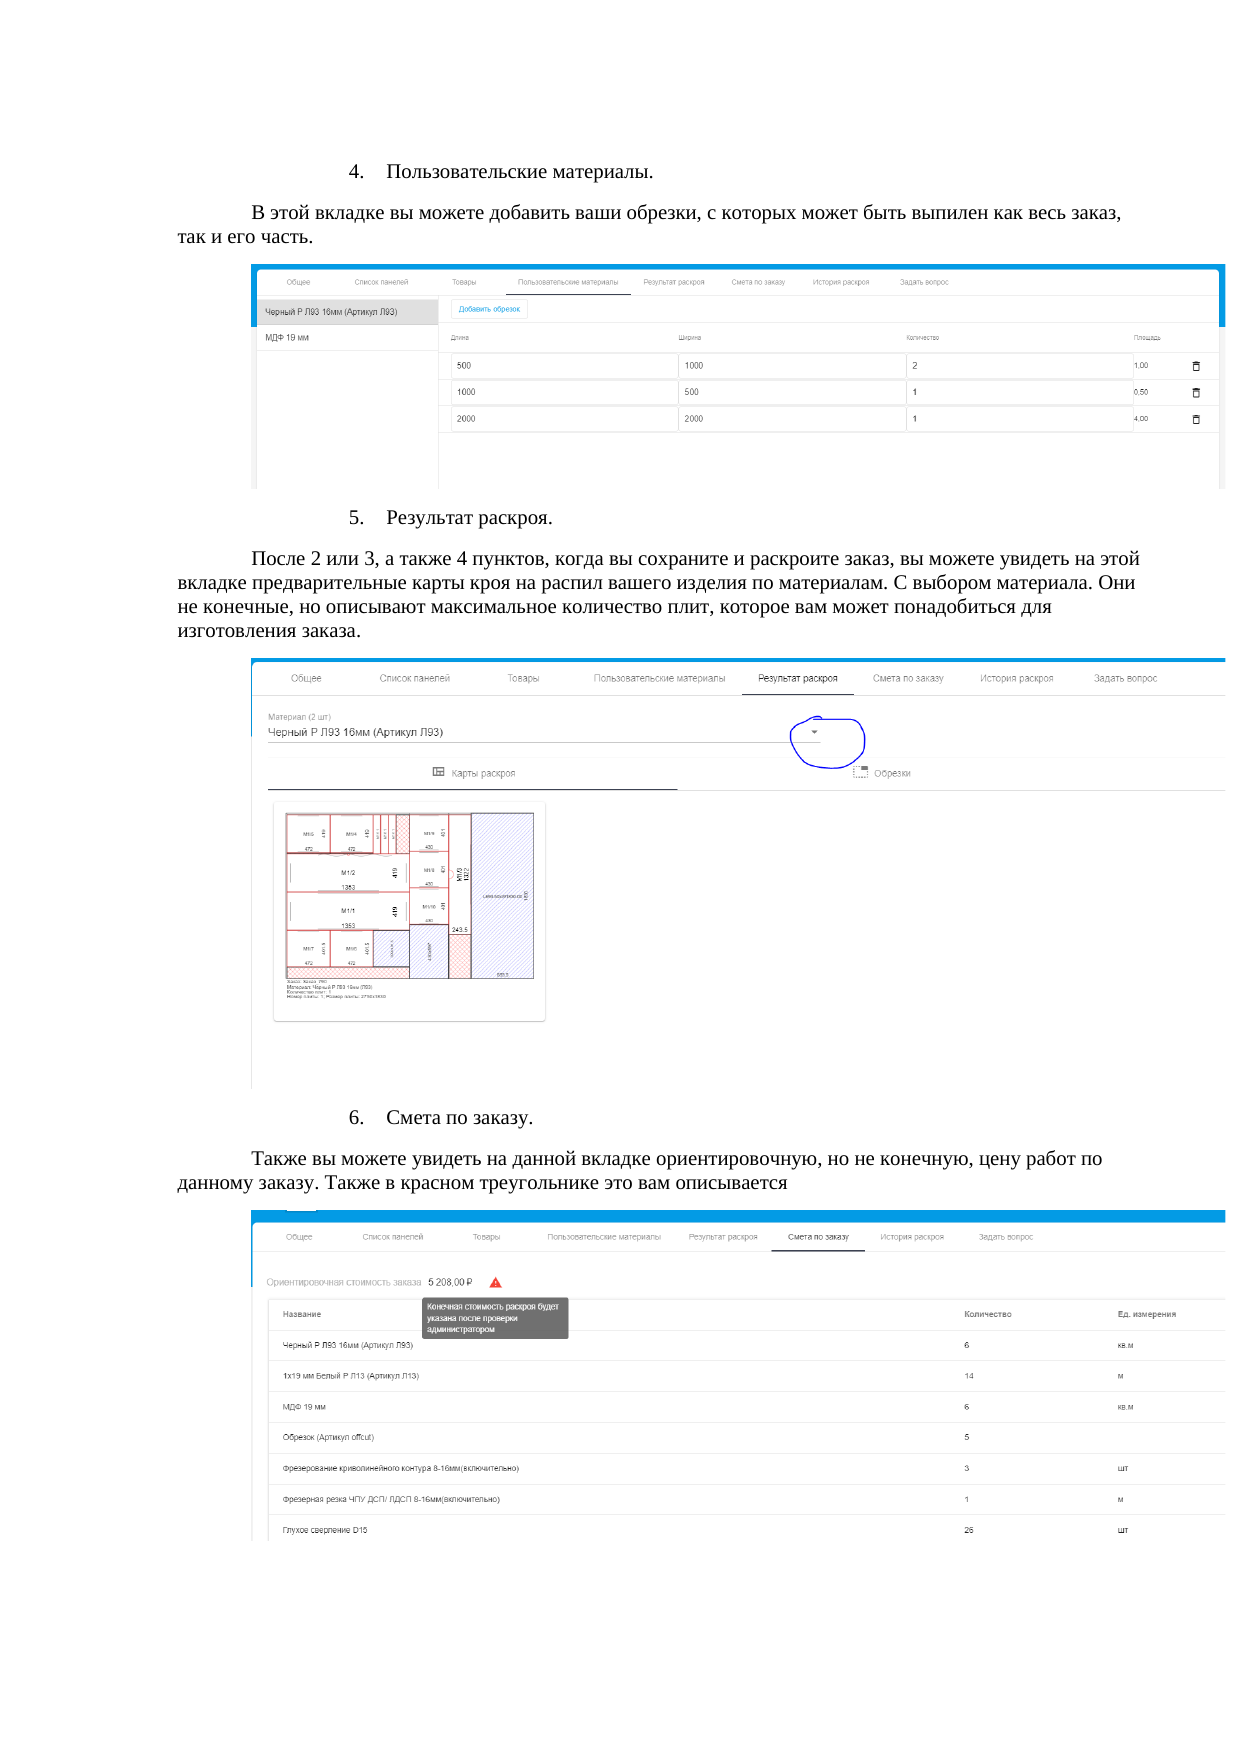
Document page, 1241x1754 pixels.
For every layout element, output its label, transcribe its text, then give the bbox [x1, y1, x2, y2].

list Смета по заказу. [349, 1105, 1152, 1129]
list Результат раскроя. [349, 505, 1152, 529]
picture [251, 663, 1226, 1089]
picture [251, 270, 1226, 489]
text После 2 или 3, а также 4 пунктов, когда вы сохраните и раскроите заказ, вы можете увидеть на этой вкладке предварительные карты кроя на распил вашего изделия по материалам. С выбором материала. Они не конечные, но описывают максимальное количество плит, которое вам может понадобиться для изготовления заказа. [177, 546, 1152, 642]
picture [251, 1223, 1226, 1541]
list Пользовательские материалы. [349, 159, 1152, 183]
text Также вы можете увидеть на данной вкладке ориентировочную, но не конечную, цену работ по данному заказу. Также в красном треугольнике это вам описывается [177, 1146, 1152, 1194]
text В этой вкладке вы можете добавить ваши обрезки, с которых может быть выпилен как весь заказ, так и его часть. [177, 199, 1152, 248]
